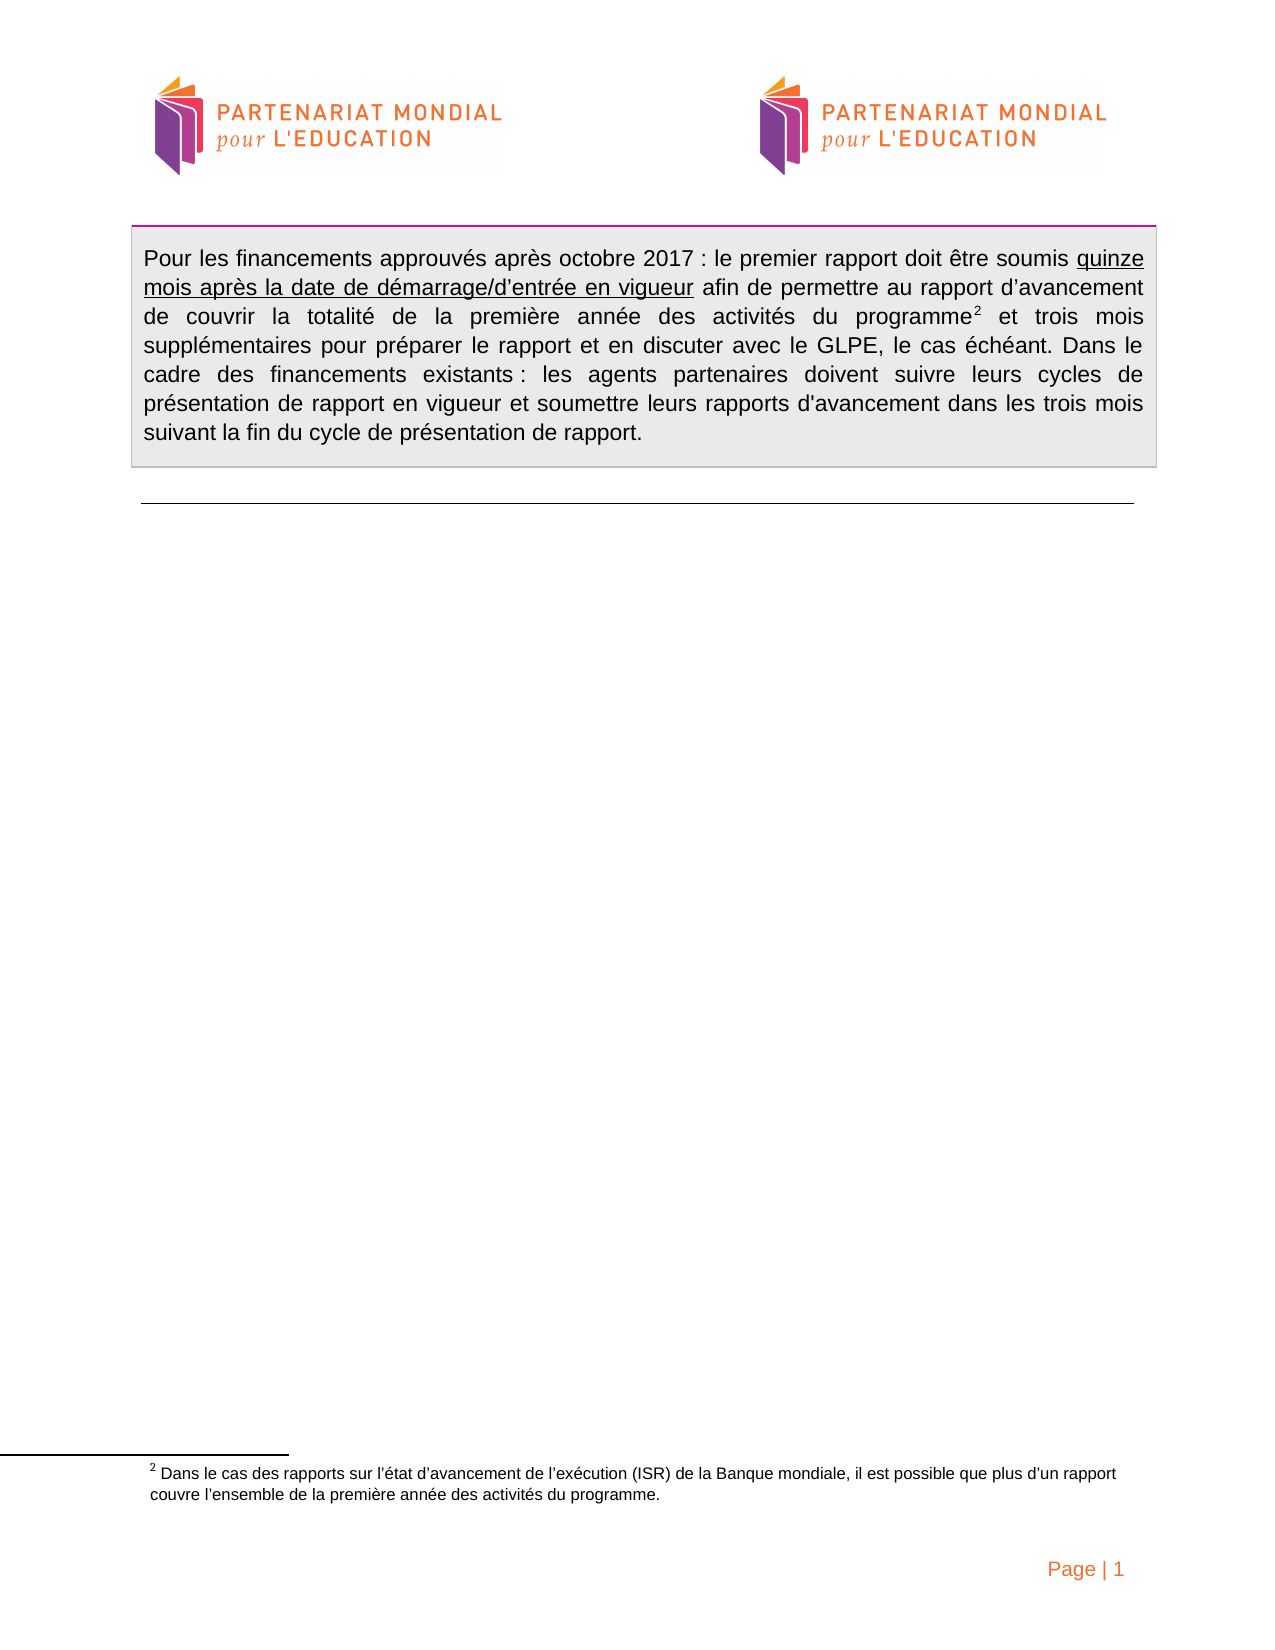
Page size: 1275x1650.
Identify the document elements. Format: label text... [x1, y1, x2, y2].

picture [758, 75, 1107, 177]
picture [153, 75, 502, 177]
table_cell Pour les financements approuvés après octobre 2017 : le premier rapport doit être soumis quinze mois après la date de démarrage/d’entrée en vigueur afin de permettre au rapport d’avancement de couvrir la totalité de la première année des activités du programme et trois mois supplémentaires pour préparer le rapport et en discuter avec le GLPE, le cas échéant. Dans le cadre des financements existants : les agents partenaires doivent suivre leurs cycles de présentation de rapport en vigueur et soumettre leurs rapports d'avancement dans les trois mois suivant la fin du cycle de présentation de rapport. [132, 227, 1156, 466]
